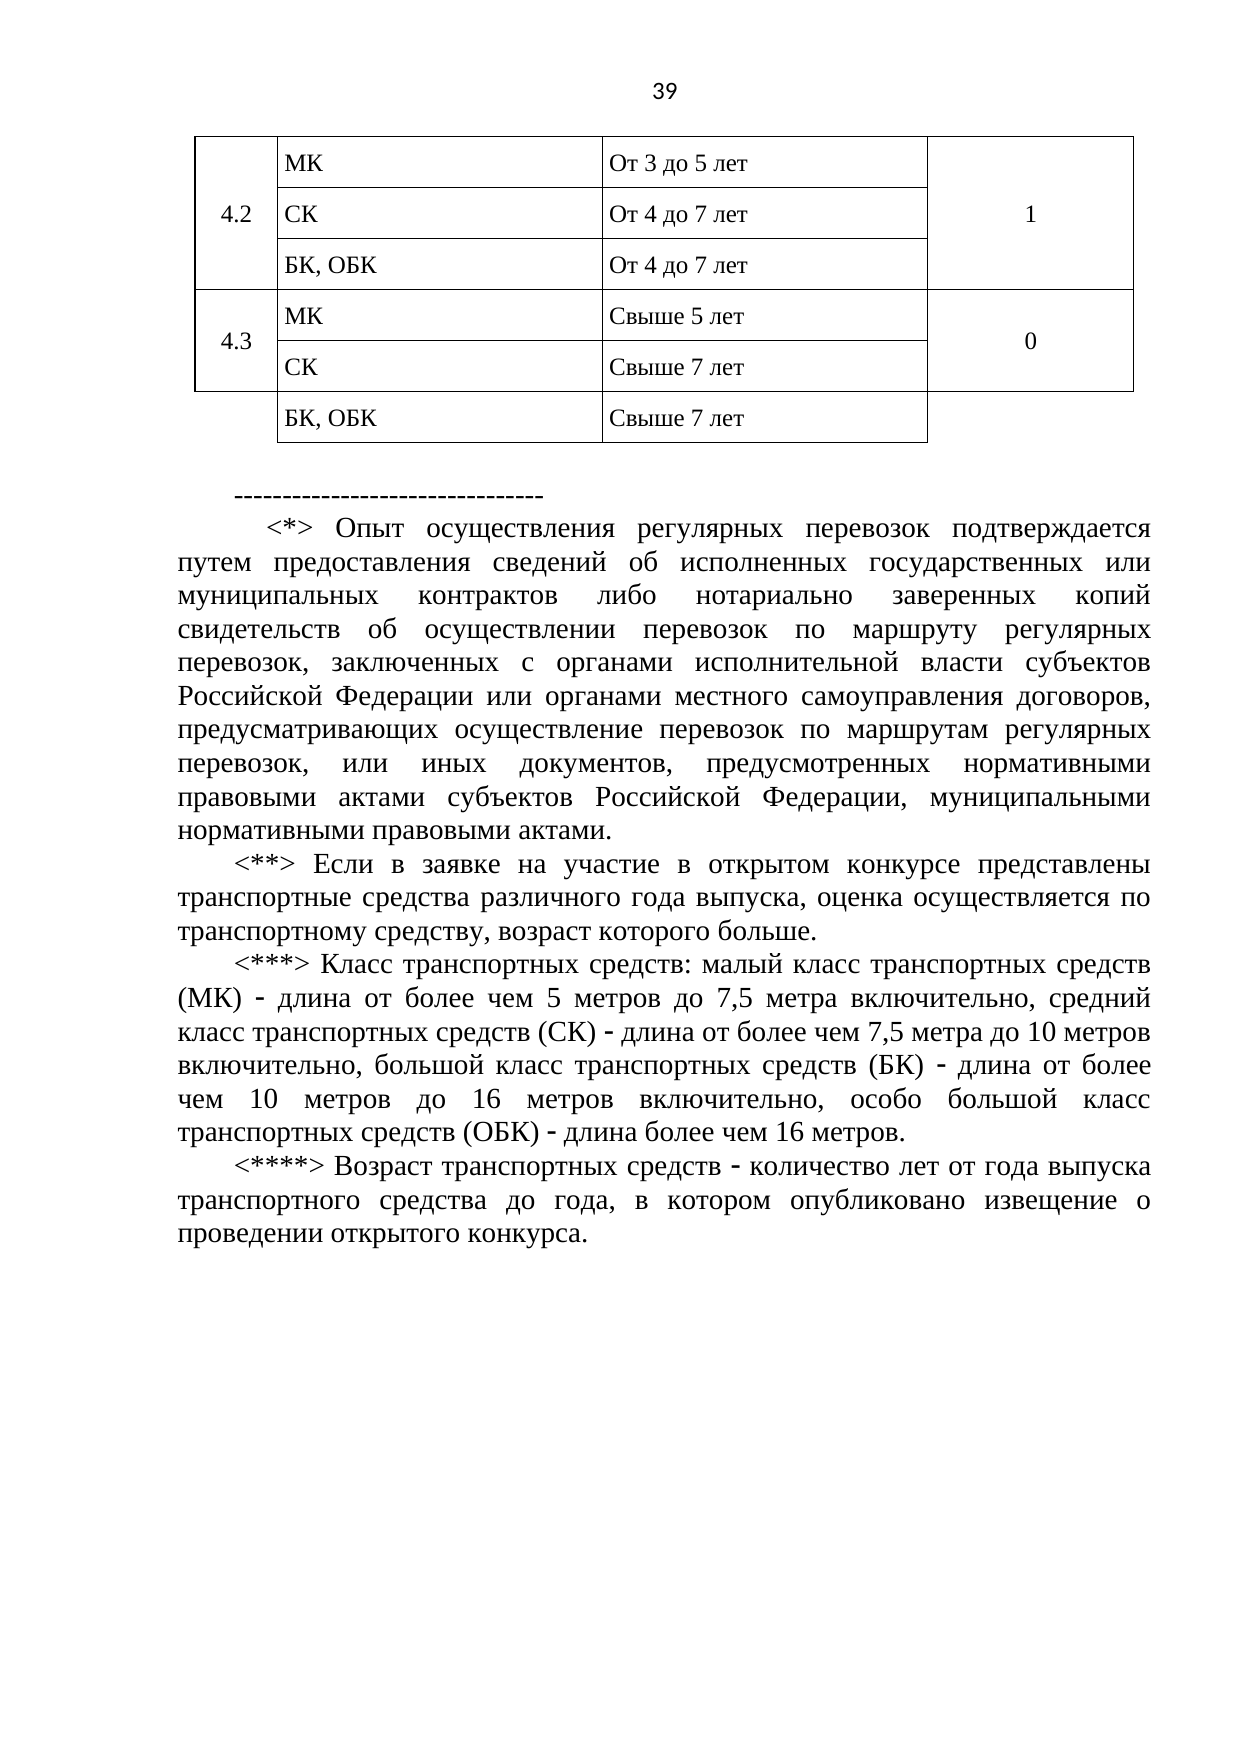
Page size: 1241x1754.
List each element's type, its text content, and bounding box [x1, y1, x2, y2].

table_cell От 3 до 5 лет [603, 137, 927, 187]
text <***> Класс транспортных средств: малый класс транспортных средств (МК) длина от более чем 5 метров до 7,5 метра включительно, средний класс транспортных средств (СК) длина от более чем 7,5 метра до 10 метров включительно, большой класс транспортных средств (БК) длина от более чем 10 метров до 16 метров включительно, особо большой класс транспортных средств (ОБК) длина более чем 16 метров. [177, 946, 1152, 1148]
table_cell СК [278, 341, 602, 391]
table_cell Свыше 7 лет [603, 341, 927, 391]
table_cell БК, ОБК [278, 239, 602, 289]
table_cell От 4 до 7 лет [603, 239, 927, 289]
table_cell БК, ОБК [278, 392, 602, 442]
table_cell 1 [928, 137, 1133, 289]
table_cell 4.2 [196, 137, 277, 289]
table_cell 0 [928, 290, 1133, 391]
text <**> Если в заявке на участие в открытом конкурсе представлены транспортные средства различного года выпуска, оценка осуществляется по транспортному средству, возраст которого больше. [177, 846, 1152, 946]
table_cell МК [278, 137, 602, 187]
text <*> Опыт осуществления регулярных перевозок подтверждается путем предоставления сведений об исполненных государственных или муниципальных контрактов либо нотариально заверенных копий свидетельств об осуществлении перевозок по маршруту регулярных перевозок, заключенных с органами исполнительной власти субъектов Российской Федерации или органами местного самоуправления договоров, предусматривающих осуществление перевозок по маршрутам регулярных перевозок, или иных документов, предусмотренных нормативными правовыми актами субъектов Российской Федерации, муниципальными нормативными правовыми актами. [177, 510, 1152, 846]
text <****> Возраст транспортных средств количество лет от года выпуска транспортного средства до года, в котором опубликовано извещение о проведении открытого конкурса. [177, 1148, 1152, 1249]
table_cell Свыше 5 лет [603, 290, 927, 340]
table_cell 4.3 [196, 290, 277, 391]
table_cell СК [278, 188, 602, 238]
text -------------------------------- [177, 477, 1152, 510]
table_cell От 4 до 7 лет [603, 188, 927, 238]
table_cell МК [278, 290, 602, 340]
table_cell Свыше 7 лет [603, 392, 927, 442]
